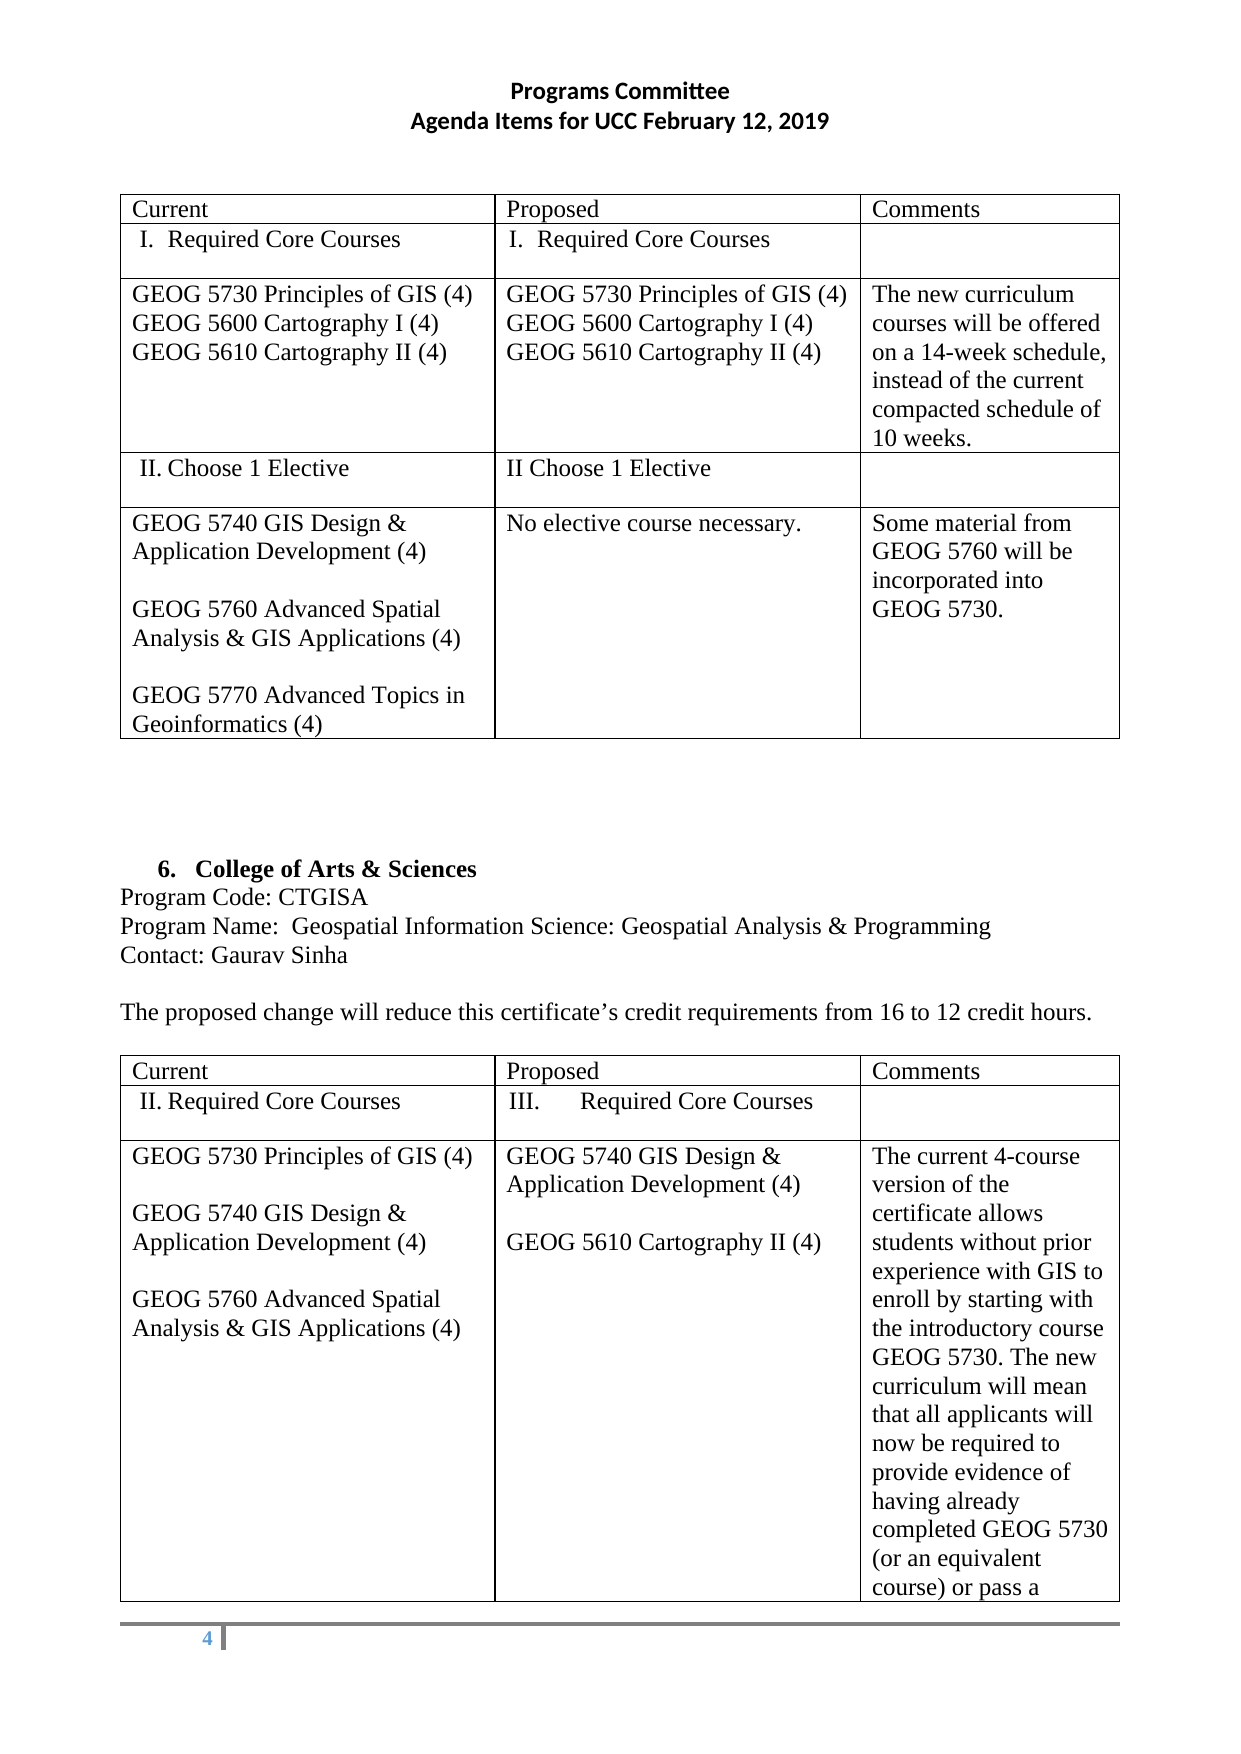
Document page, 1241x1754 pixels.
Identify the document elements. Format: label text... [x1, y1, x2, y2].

table_header Comments [861, 195, 1119, 223]
table_cell Required Core Courses [496, 224, 860, 278]
table_cell No elective course necessary. [496, 508, 860, 738]
table_header Proposed [496, 195, 860, 223]
text Contact: Gaurav Sinha [120, 940, 1120, 969]
table_cell Required Core Courses [121, 224, 494, 278]
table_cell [496, 1141, 860, 1601]
text Program Name: Geospatial Information Science: Geospatial Analysis & Programming [120, 911, 1120, 940]
table_cell II Choose 1 Elective [496, 453, 860, 507]
table_cell GEOG 5740 GIS Design & Application Development (4) GEOG 5760 Advanced Spatial Analysis & GIS Applications (4) GEOG 5770 Advanced Topics in Geoinformatics (4) [121, 508, 494, 738]
table_header Comments [861, 1056, 1119, 1085]
table_cell Some material from GEOG 5760 will be incorporated into GEOG 5730. [861, 508, 1119, 738]
table_cell [861, 224, 1119, 278]
text Program Code: CTGISA [120, 882, 1120, 911]
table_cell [861, 1141, 1119, 1601]
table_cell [121, 1141, 494, 1601]
table_cell Required Core Courses [121, 1086, 494, 1140]
table_header Current [121, 195, 494, 223]
text The proposed change will reduce this certificate’s credit requirements from 16 to 12 credit hours. [120, 997, 1120, 1026]
list College of Arts & Sciences [157, 854, 1120, 882]
table_header Current [121, 1056, 494, 1085]
table_cell GEOG 5730 Principles of GIS (4) GEOG 5600 Cartography I (4) GEOG 5610 Cartography II (4) [121, 279, 494, 452]
table_cell Choose 1 Elective [121, 453, 494, 507]
table_cell The new curriculum courses will be offered on a 14-week schedule, instead of the current compacted schedule of 10 weeks. [861, 279, 1119, 452]
table_cell [861, 1086, 1119, 1140]
table_cell GEOG 5730 Principles of GIS (4) GEOG 5600 Cartography I (4) GEOG 5610 Cartography II (4) [496, 279, 860, 452]
table_cell Required Core Courses [496, 1086, 860, 1140]
table_cell [861, 453, 1119, 507]
table_header Proposed [496, 1056, 860, 1085]
